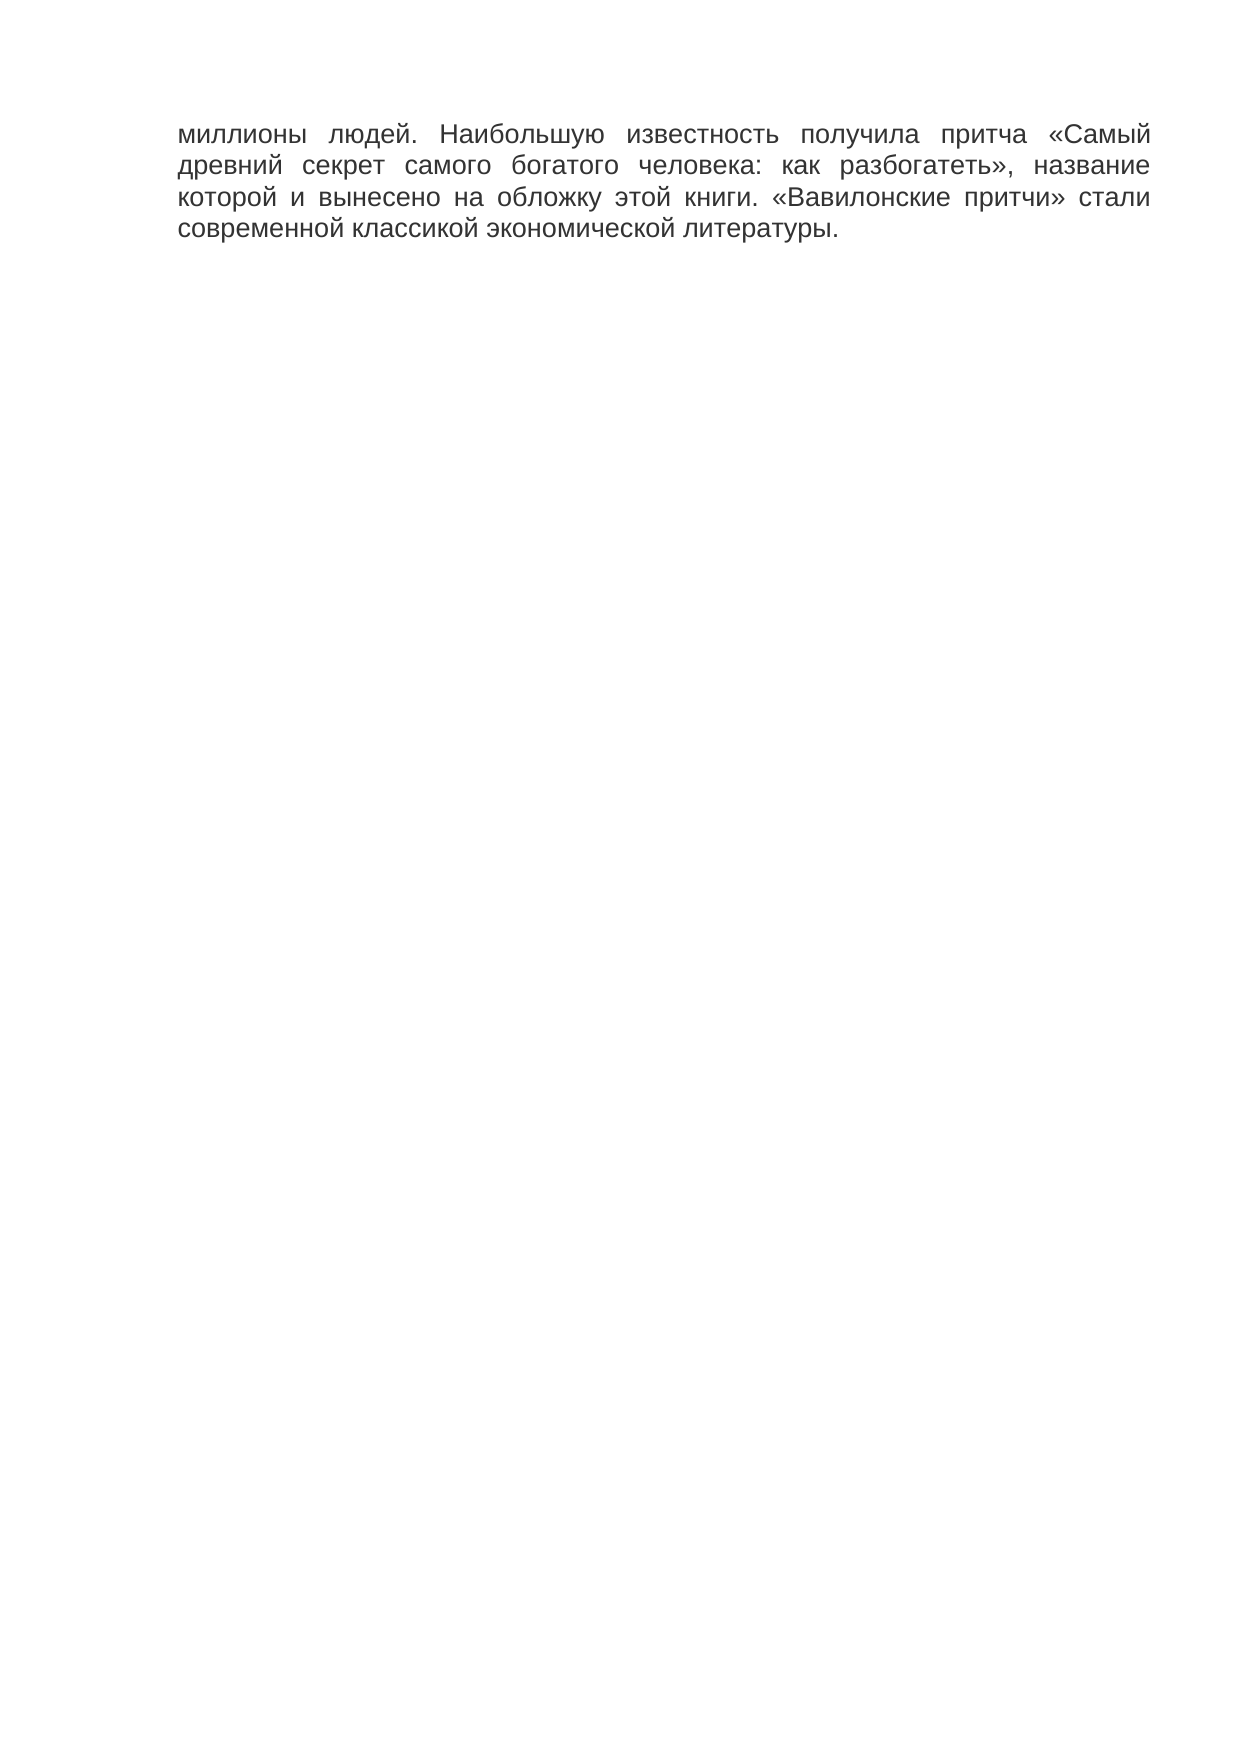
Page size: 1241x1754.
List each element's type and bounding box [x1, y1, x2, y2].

text [177, 118, 1152, 243]
